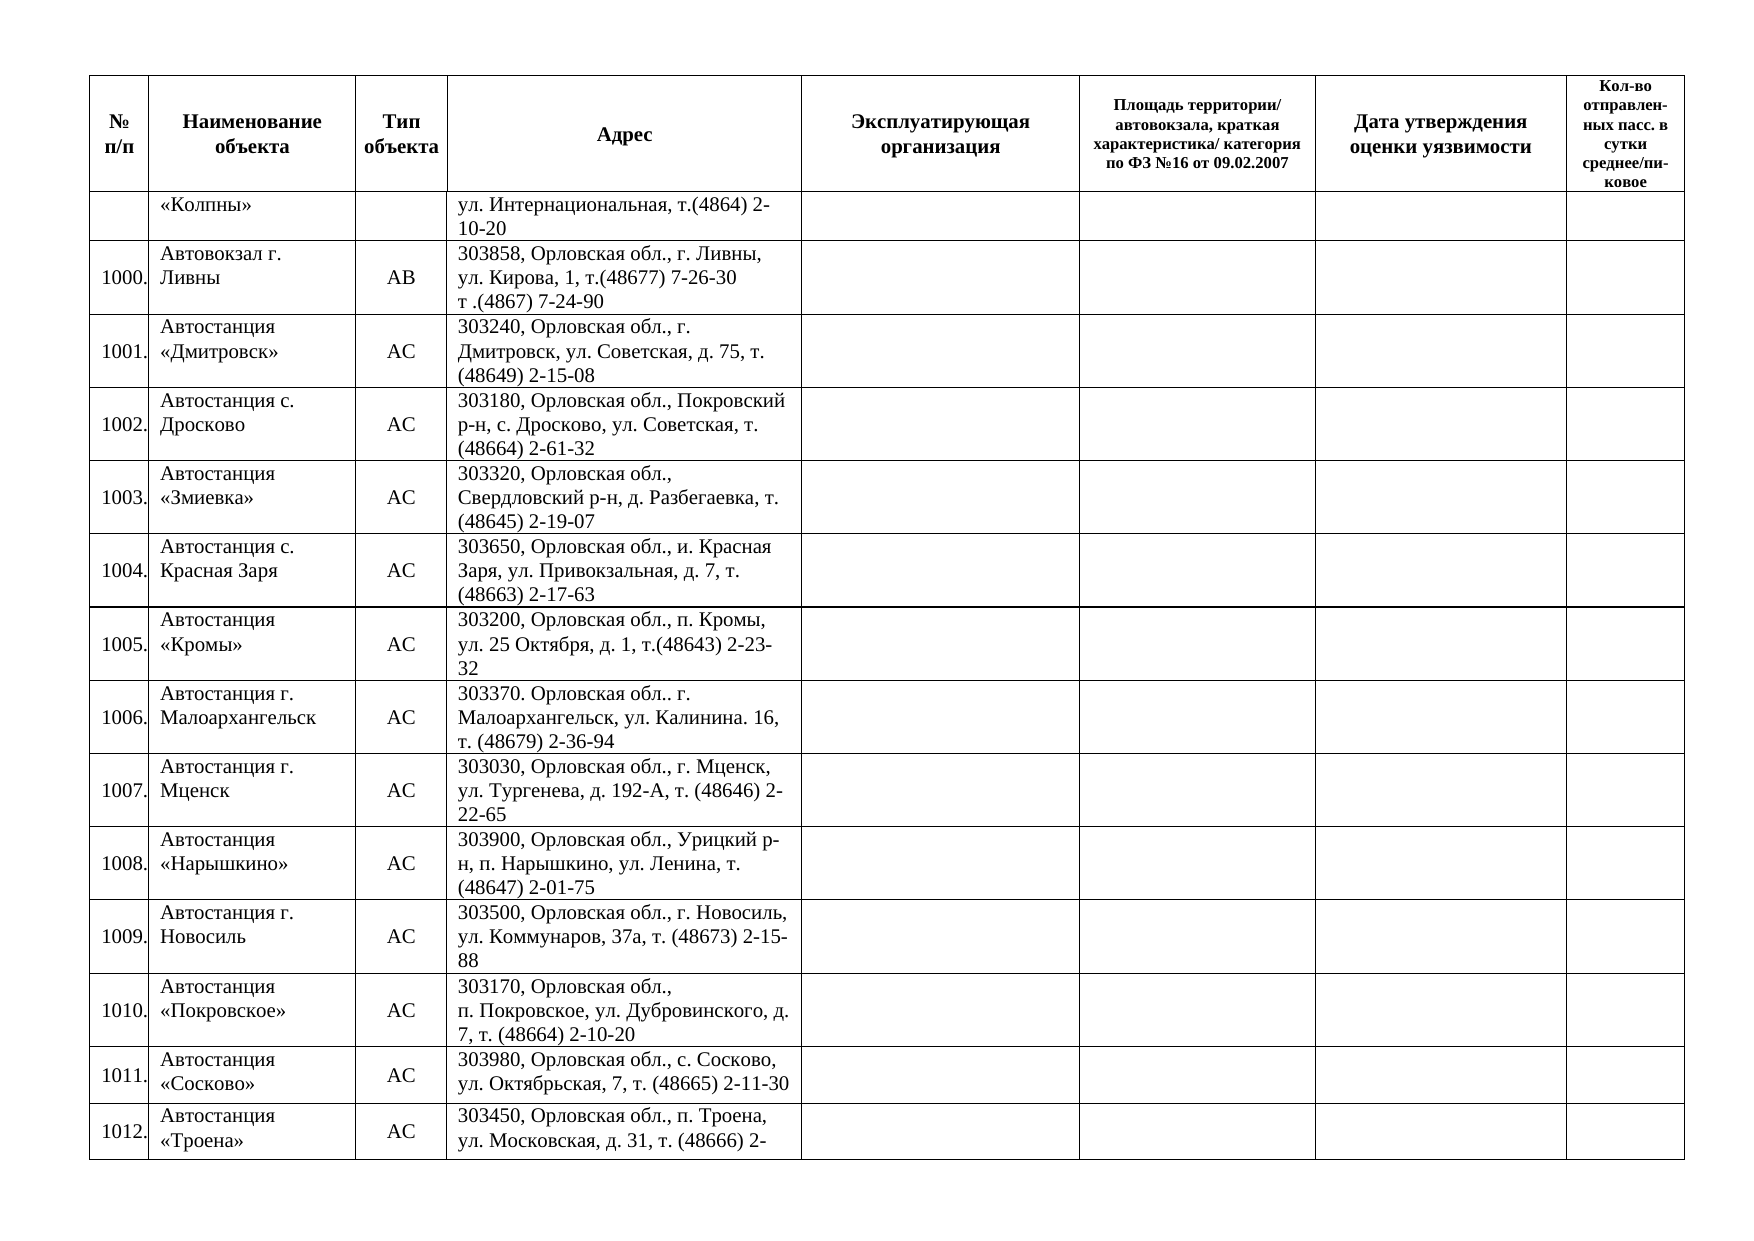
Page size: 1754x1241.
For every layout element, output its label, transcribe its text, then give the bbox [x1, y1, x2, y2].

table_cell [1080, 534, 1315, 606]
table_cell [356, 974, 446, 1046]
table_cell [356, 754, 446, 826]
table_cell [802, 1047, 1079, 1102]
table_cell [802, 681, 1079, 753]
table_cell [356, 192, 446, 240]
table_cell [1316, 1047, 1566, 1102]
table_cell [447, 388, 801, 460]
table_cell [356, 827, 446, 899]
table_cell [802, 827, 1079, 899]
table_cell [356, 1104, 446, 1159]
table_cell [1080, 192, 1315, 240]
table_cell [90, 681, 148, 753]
table_header Эксплуатирующая организация [802, 76, 1079, 191]
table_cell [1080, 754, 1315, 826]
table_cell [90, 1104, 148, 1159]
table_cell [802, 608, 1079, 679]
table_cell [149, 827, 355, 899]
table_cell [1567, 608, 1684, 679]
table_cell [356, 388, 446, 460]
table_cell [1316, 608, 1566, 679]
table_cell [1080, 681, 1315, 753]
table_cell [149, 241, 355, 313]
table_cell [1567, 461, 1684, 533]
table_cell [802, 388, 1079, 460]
table_header № п/п [90, 76, 148, 191]
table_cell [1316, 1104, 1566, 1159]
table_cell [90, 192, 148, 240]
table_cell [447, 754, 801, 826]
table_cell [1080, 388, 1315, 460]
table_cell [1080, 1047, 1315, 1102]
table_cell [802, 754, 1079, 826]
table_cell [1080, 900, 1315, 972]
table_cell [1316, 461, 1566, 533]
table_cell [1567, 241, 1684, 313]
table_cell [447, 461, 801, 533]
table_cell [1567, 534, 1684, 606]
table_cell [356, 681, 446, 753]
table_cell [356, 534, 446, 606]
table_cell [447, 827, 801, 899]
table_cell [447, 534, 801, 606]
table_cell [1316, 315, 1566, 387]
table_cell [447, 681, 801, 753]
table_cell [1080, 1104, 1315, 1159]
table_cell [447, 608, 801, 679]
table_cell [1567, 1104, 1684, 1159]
table_header Наименование объекта [149, 76, 355, 191]
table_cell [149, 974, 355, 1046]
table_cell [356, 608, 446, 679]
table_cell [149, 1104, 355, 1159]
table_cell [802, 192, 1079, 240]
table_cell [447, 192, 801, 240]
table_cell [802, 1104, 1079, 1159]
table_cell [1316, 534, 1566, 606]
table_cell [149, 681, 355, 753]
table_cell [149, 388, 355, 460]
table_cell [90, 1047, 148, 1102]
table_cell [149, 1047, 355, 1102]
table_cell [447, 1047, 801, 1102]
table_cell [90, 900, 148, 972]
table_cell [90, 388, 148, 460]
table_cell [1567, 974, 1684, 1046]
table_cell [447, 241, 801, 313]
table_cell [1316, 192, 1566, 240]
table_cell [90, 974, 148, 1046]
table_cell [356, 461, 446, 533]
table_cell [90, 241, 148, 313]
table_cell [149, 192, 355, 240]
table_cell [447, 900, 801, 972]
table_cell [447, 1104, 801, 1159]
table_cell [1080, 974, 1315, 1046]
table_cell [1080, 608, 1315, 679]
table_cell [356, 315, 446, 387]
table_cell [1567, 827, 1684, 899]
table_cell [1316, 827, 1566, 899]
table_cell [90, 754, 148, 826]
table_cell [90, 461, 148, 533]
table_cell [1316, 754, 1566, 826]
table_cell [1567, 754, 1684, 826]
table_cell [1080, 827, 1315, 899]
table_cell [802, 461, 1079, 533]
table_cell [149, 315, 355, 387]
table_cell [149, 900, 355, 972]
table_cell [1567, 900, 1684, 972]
table_header Кол-во отправлен-ных пасс. в сутки среднее/пи-ковое [1567, 76, 1684, 191]
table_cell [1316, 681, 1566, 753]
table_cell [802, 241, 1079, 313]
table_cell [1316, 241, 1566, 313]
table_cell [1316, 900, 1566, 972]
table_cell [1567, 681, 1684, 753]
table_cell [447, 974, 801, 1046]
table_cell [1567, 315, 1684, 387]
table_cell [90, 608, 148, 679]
table_header Дата утверждения оценки уязвимости [1316, 76, 1566, 191]
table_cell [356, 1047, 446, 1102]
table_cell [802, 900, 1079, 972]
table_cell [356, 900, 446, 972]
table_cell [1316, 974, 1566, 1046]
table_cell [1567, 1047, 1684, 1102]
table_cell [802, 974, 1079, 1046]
table_header Адрес [448, 76, 801, 191]
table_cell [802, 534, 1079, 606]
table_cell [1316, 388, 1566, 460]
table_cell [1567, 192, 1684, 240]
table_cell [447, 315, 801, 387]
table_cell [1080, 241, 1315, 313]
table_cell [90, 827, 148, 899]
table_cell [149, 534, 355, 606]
table_header Тип объекта [356, 76, 447, 191]
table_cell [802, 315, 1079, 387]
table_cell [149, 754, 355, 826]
table_header Площадь территории/ автовокзала, краткая характеристика/ категория по ФЗ №16 от 09.02.2007 [1080, 76, 1315, 191]
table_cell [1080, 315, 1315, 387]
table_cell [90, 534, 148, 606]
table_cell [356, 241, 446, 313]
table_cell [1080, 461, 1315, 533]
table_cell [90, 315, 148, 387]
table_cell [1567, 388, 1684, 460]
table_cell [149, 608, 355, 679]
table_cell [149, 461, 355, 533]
